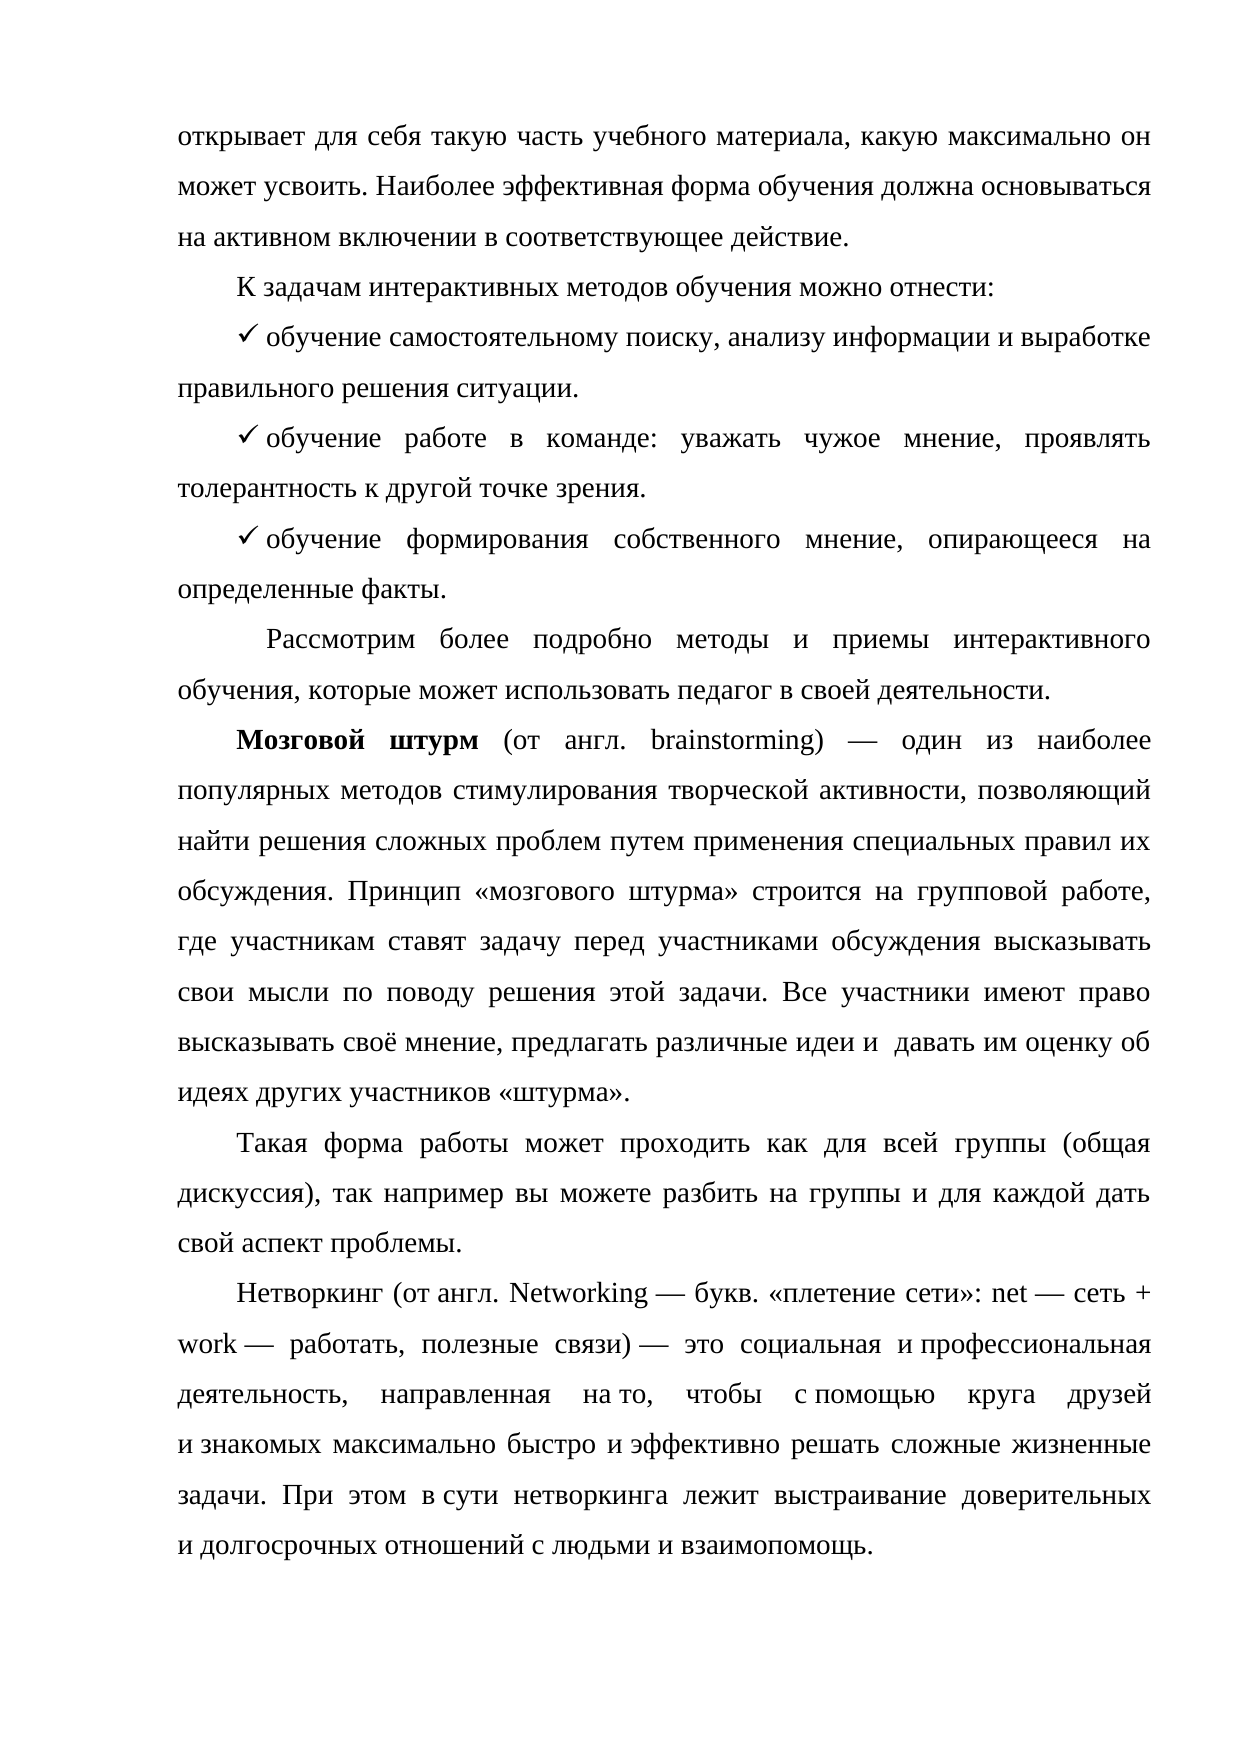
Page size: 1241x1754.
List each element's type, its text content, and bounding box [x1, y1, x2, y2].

list Нетворкинг (от англ. Networking — букв. «плетение сети»: net — сеть + work — работать, полезные связи) — это социальная и профессиональная деятельность, направленная на то, чтобы с помощью круга друзей и знакомых максимально быстро и эффективно решать сложные жизненные задачи. При этом в сути нетворкинга лежит выстраивание доверительных и долгосрочных отношений с людьми и взаимопомощь. [177, 1276, 1152, 1561]
list обучение самостоятельному поиску, анализу информации и выработке правильного решения ситуации. [177, 319, 1152, 403]
text Рассмотрим более подробно методы и приемы интерактивного обучения, которые может использовать педагог в своей деятельности. [177, 622, 1152, 705]
list Мозговой штурм (от англ. brainstorming) — один из наиболее популярных методов стимулирования творческой активности, позволяющий найти решения сложных проблем путем применения специальных правил их обсуждения. Принцип «мозгового штурма» строится на групповой работе, где участникам ставят задачу перед участниками обсуждения высказывать свои мысли по поводу решения этой задачи. Все участники имеют право высказывать своё мнение, предлагать различные идеи и давать им оценку об идеях других участников «штурма». [177, 722, 1152, 1108]
list Такая форма работы может проходить как для всей группы (общая дискуссия), так например вы можете разбить на группы и для каждой дать свой аспект проблемы. [177, 1125, 1152, 1259]
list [177, 118, 1152, 252]
list К задачам интерактивных методов обучения можно отнести: [177, 269, 1152, 303]
list обучение формирования собственного мнение, опирающееся на определенные факты. [177, 521, 1152, 605]
list обучение работе в команде: уважать чужое мнение, проявлять толерантность к другой точке зрения. [177, 420, 1152, 504]
